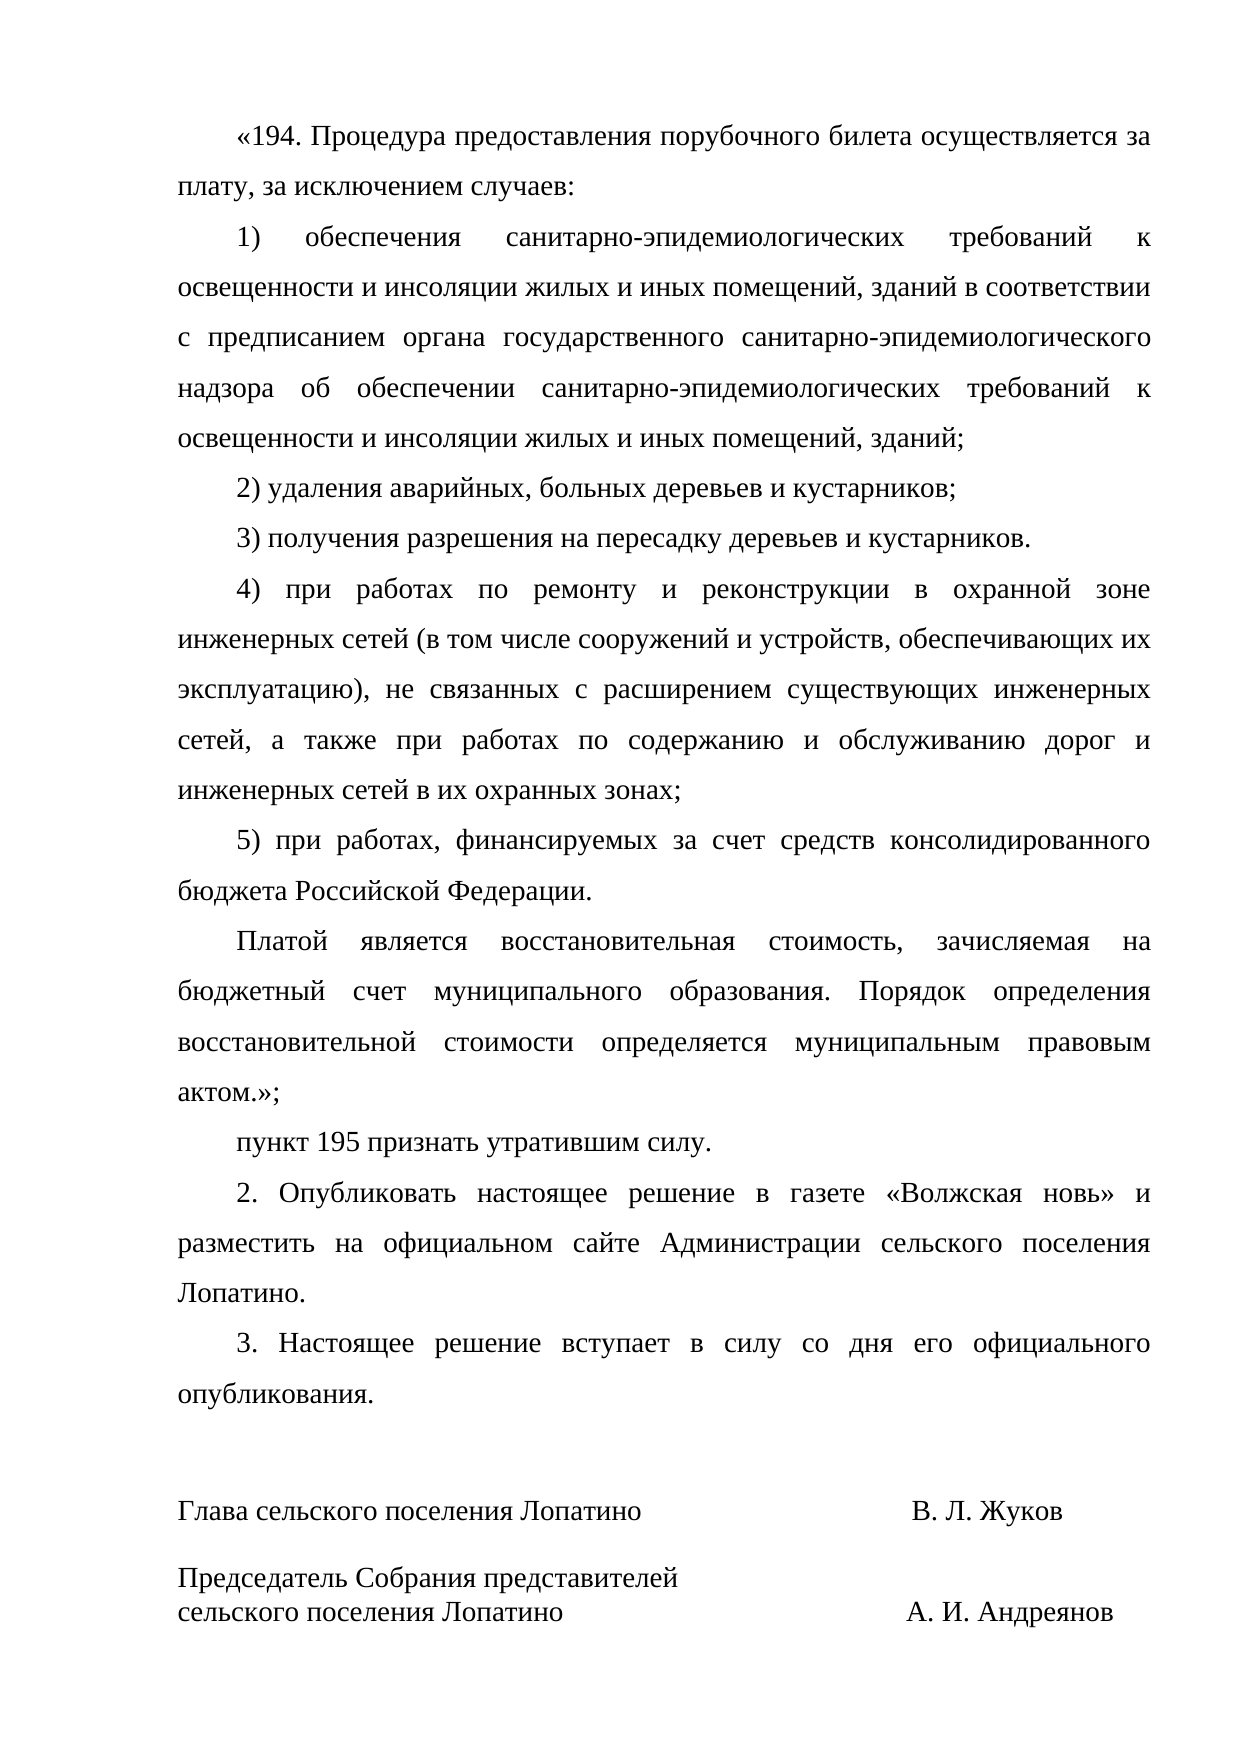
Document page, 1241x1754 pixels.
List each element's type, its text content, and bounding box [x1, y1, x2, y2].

text 2. Опубликовать настоящее решение в газете «Волжская новь» и разместить на официальном сайте Администрации сельского поселения Лопатино. [177, 1175, 1152, 1309]
text Председатель Собрания представителей [177, 1560, 1152, 1594]
text 3) получения разрешения на пересадку деревьев и кустарников. [177, 521, 1152, 554]
text сельского поселения Лопатино А. И. Андреянов [177, 1594, 1152, 1627]
text 3. Настоящее решение вступает в силу со дня его официального опубликования. [177, 1326, 1152, 1409]
text 4) при работах по ремонту и реконструкции в охранной зоне инженерных сетей (в том числе сооружений и устройств, обеспечивающих их эксплуатацию), не связанных с расширением существующих инженерных сетей, а также при работах по содержанию и обслуживанию дорог и инженерных сетей в их охранных зонах; [177, 571, 1152, 806]
text 5) при работах, финансируемых за счет средств консолидированного бюджета Российской Федерации. [177, 822, 1152, 906]
text «194. Процедура предоставления порубочного билета осуществляется за плату, за исключением случаев: [177, 118, 1152, 202]
text пункт 195 признать утратившим силу. [177, 1124, 1152, 1158]
text 2) удаления аварийных, больных деревьев и кустарников; [177, 470, 1152, 504]
text Глава сельского поселения Лопатино В. Л. Жуков [177, 1493, 1152, 1527]
text Платой является восстановительная стоимость, зачисляемая на бюджетный счет муниципального образования. Порядок определения восстановительной стоимости определяется муниципальным правовым актом.»; [177, 923, 1152, 1108]
text 1) обеспечения санитарно-эпидемиологических требований к освещенности и инсоляции жилых и иных помещений, зданий в соответствии с предписанием органа государственного санитарно-эпидемиологического надзора об обеспечении санитарно-эпидемиологических требований к освещенности и инсоляции жилых и иных помещений, зданий; [177, 219, 1152, 453]
